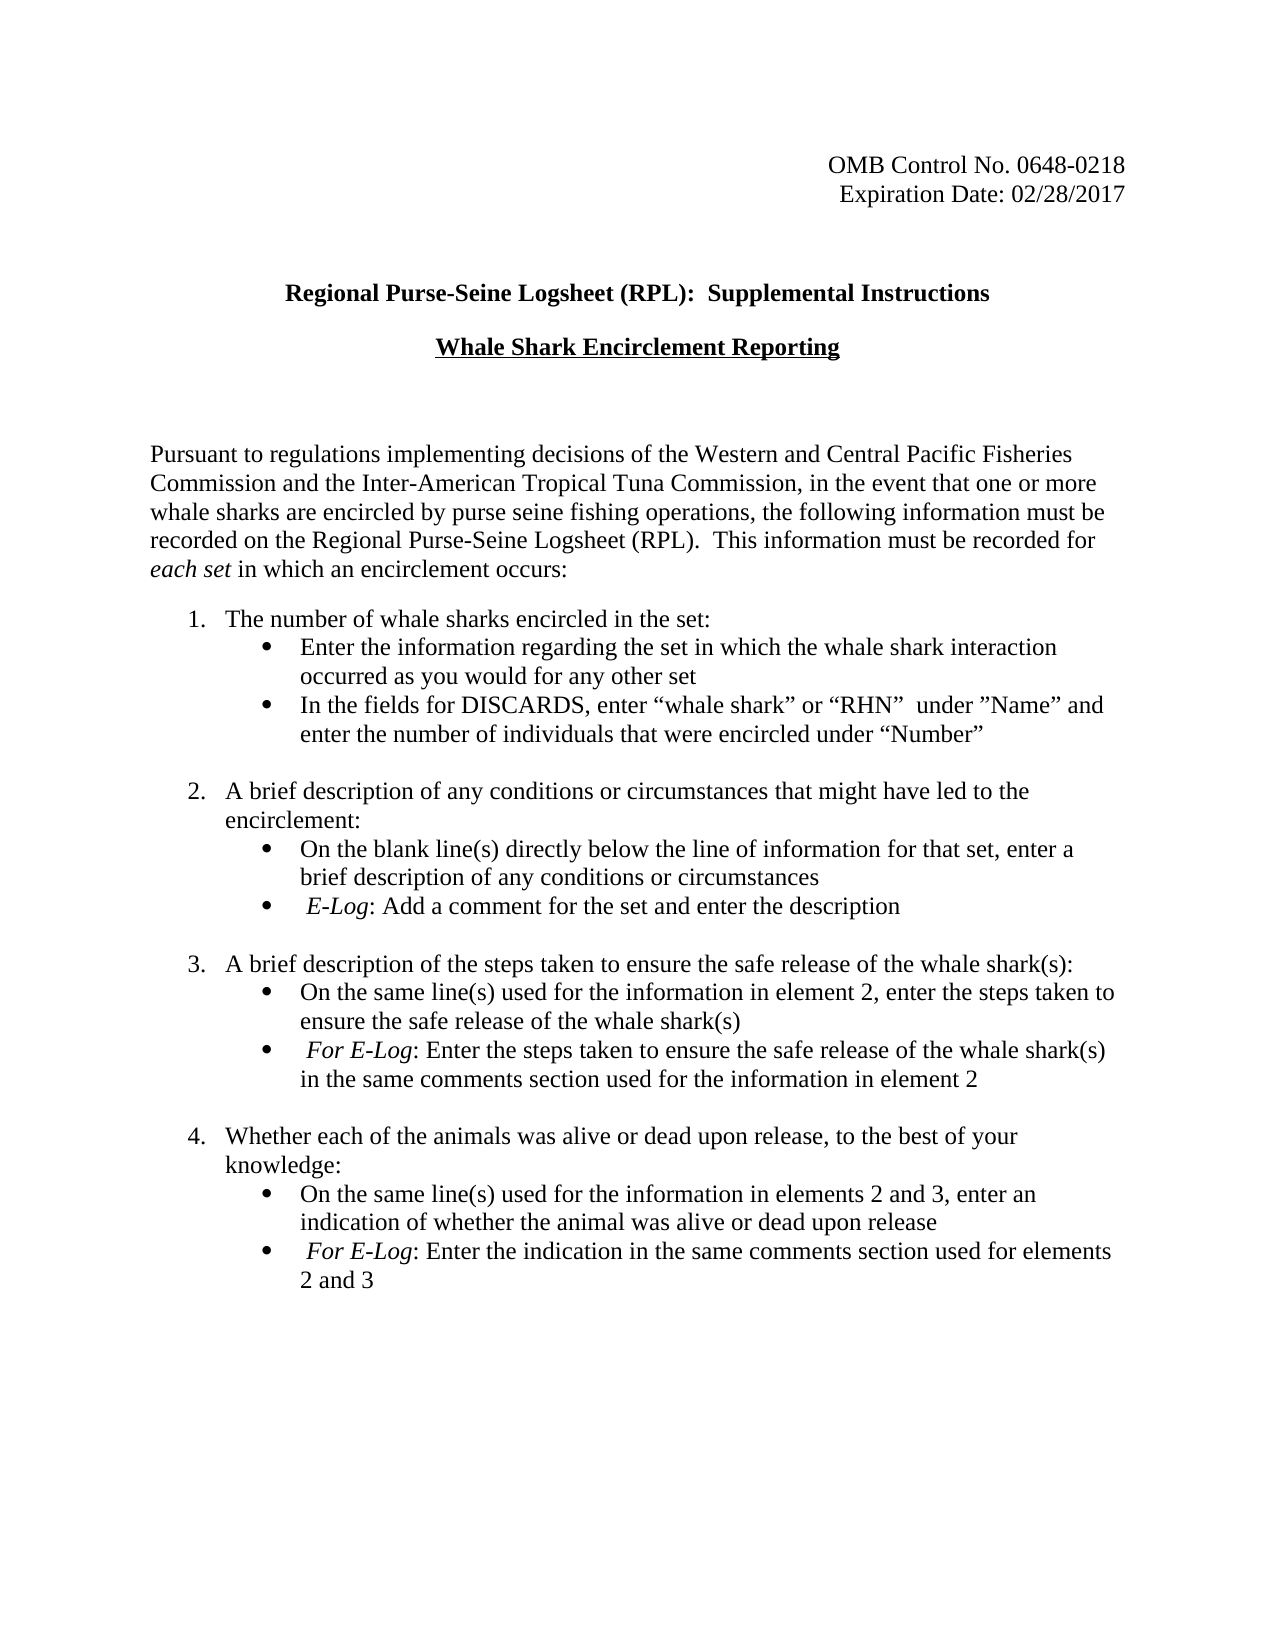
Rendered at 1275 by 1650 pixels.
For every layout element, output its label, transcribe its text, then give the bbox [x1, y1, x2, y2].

list On the same line(s) used for the information in elements 2 and 3, enter an indication of whether the animal was alive or dead upon release [262, 1179, 1125, 1236]
list Enter the information regarding the set in which the whale shark interaction occurred as you would for any other set [262, 632, 1125, 690]
list The number of whale sharks encircled in the set: [187, 604, 1125, 632]
list For E-Log: Enter the indication in the same comments section used for elements 2 and 3 [262, 1236, 1125, 1294]
text Regional Purse-Seine Logsheet (RPL): Supplemental Instructions [150, 278, 1125, 307]
list A brief description of any conditions or circumstances that might have led to the encirclement: [187, 776, 1125, 834]
text OMB Control No. 0648-0218 [150, 150, 1125, 179]
list Whether each of the animals was alive or dead upon release, to the best of your knowledge: [187, 1121, 1125, 1179]
text Expiration Date: 02/28/2017 [150, 179, 1125, 207]
list E-Log: Add a comment for the set and enter the description [262, 891, 1125, 920]
text Pursuant to regulations implementing decisions of the Western and Central Pacific Fisheries Commission and the Inter-American Tropical Tuna Commission, in the event that one or more whale sharks are encircled by purse seine fishing operations, the following information must be recorded on the Regional Purse-Seine Logsheet (RPL). This information must be recorded for each set in which an encirclement occurs: [150, 439, 1125, 583]
list For E-Log: Enter the steps taken to ensure the safe release of the whale shark(s) in the same comments section used for the information in element 2 [262, 1035, 1125, 1092]
list On the same line(s) used for the information in element 2, enter the steps taken to ensure the safe release of the whale shark(s) [262, 977, 1125, 1035]
list On the blank line(s) directly below the line of information for that set, enter a brief description of any conditions or circumstances [262, 834, 1125, 891]
list A brief description of the steps taken to ensure the safe release of the whale shark(s): [187, 949, 1125, 977]
list In the fields for DISCARDS, enter “whale shark” or “RHN” under ”Name” and enter the number of individuals that were encircled under “Number” [262, 690, 1125, 747]
text Whale Shark Encirclement Reporting [150, 332, 1125, 360]
